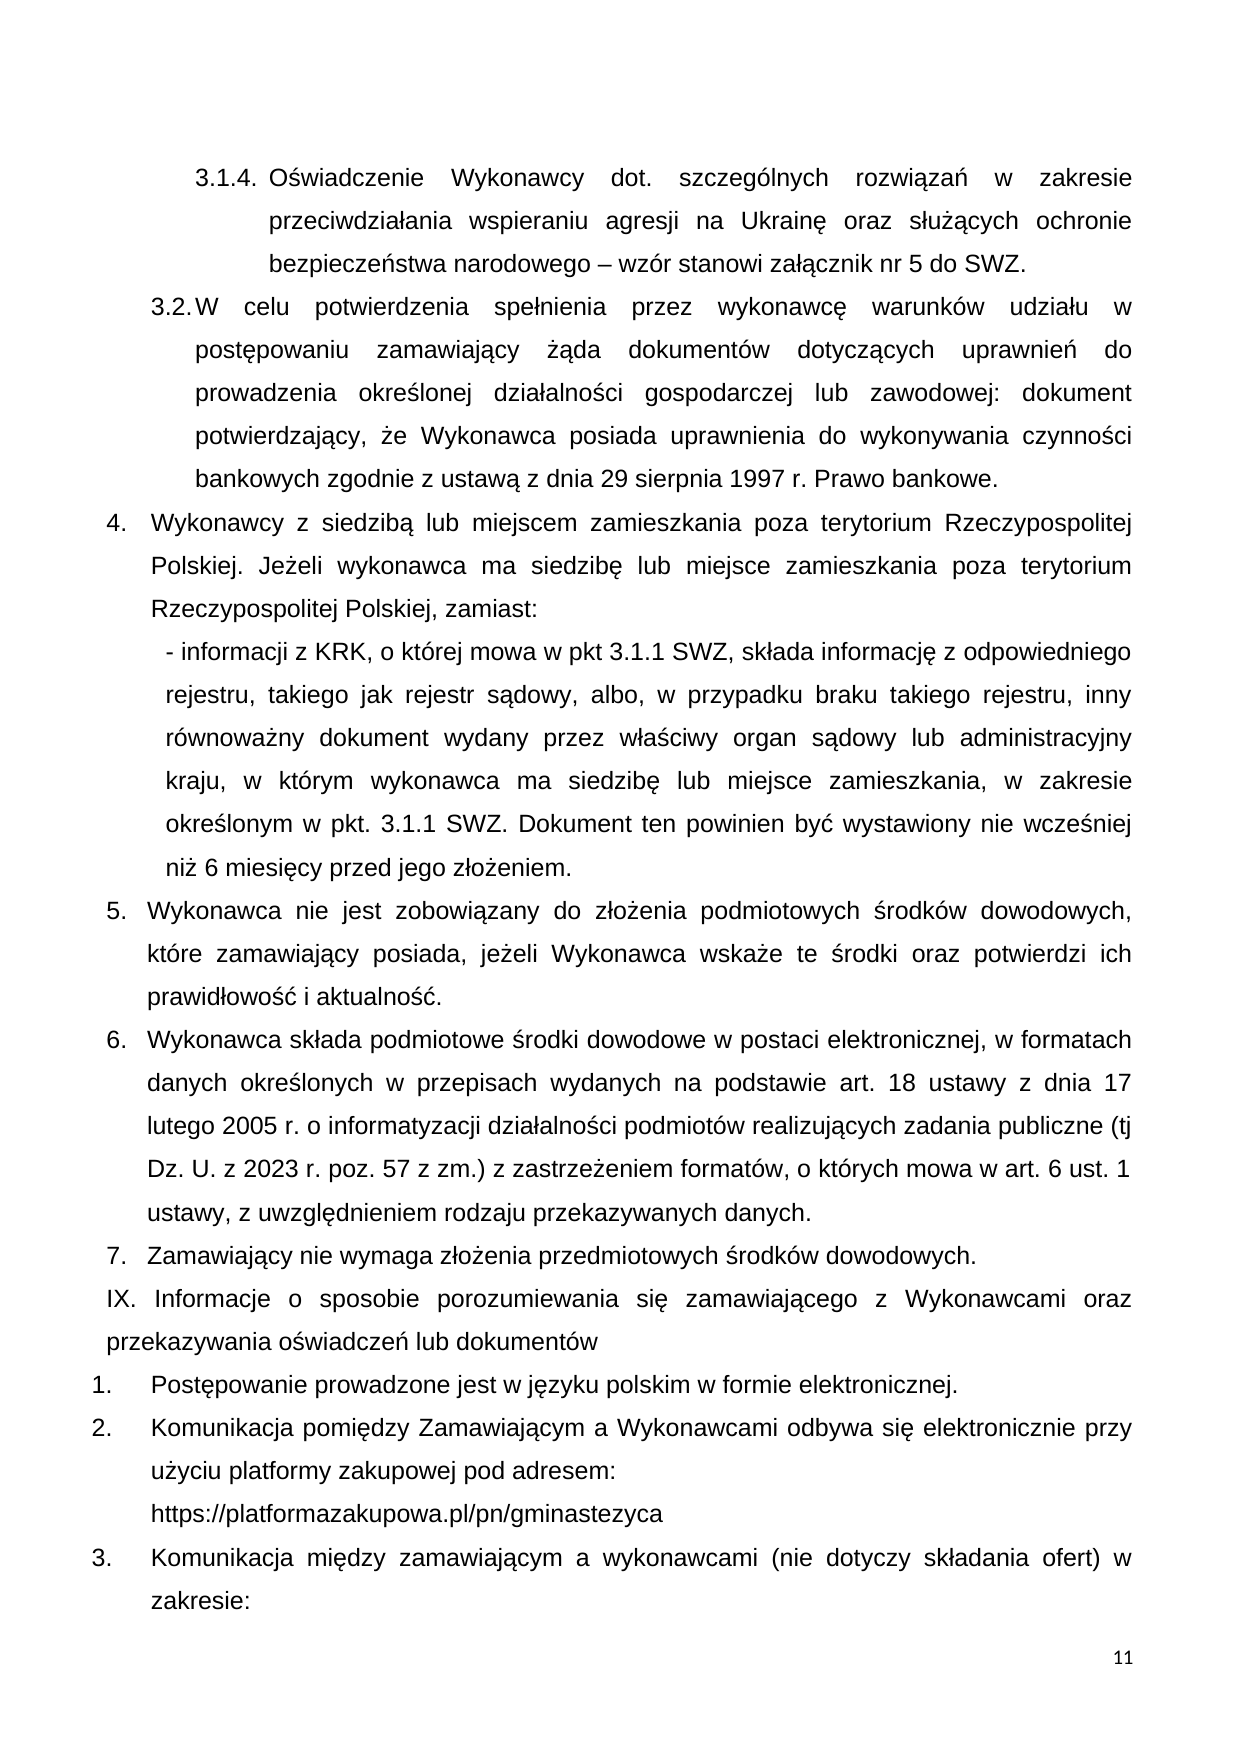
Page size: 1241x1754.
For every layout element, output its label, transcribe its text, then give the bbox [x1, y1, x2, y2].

list Zamawiający nie wymaga złożenia przedmiotowych środków dowodowych. [106, 1241, 1133, 1269]
list Wykonawca składa podmiotowe środki dowodowe w postaci elektronicznej, w formatach danych określonych w przepisach wydanych na podstawie art. 18 ustawy z dnia 17 lutego 2005 r. o informatyzacji działalności podmiotów realizujących zadania publiczne (tj Dz. U. z 2023 r. poz. 57 z zm.) z zastrzeżeniem formatów, o których mowa w art. 6 ust. 1 ustawy, z uwzględnieniem rodzaju przekazywanych danych. [106, 1025, 1133, 1226]
list Wykonawcy z siedzibą lub miejscem zamieszkania poza terytorium Rzeczypospolitej Polskiej. Jeżeli wykonawca ma siedzibę lub miejsce zamieszkania poza terytorium Rzeczypospolitej Polskiej, zamiast: [106, 507, 1133, 622]
list W celu potwierdzenia spełnienia przez wykonawcę warunków udziału w postępowaniu zamawiający żąda dokumentów dotyczących uprawnień do prowadzenia określonej działalności gospodarczej lub zawodowej: dokument potwierdzający, że Wykonawca posiada uprawnienia do wykonywania czynności bankowych zgodnie z ustawą z dnia 29 sierpnia 1997 r. Prawo bankowe. [151, 292, 1133, 493]
list Postępowanie prowadzone jest w języku polskim w formie elektronicznej. [91, 1370, 1133, 1399]
list Komunikacja pomiędzy Zamawiającym a Wykonawcami odbywa się elektronicznie przy użyciu platformy zakupowej pod adresem: [91, 1413, 1133, 1485]
list Oświadczenie Wykonawcy dot. szczególnych rozwiązań w zakresie przeciwdziałania wspieraniu agresji na Ukrainę oraz służących ochronie bezpieczeństwa narodowego – wzór stanowi załącznik nr 5 do SWZ. [195, 162, 1133, 277]
text - informacji z KRK, o której mowa w pkt 3.1.1 SWZ, składa informację z odpowiedniego rejestru, takiego jak rejestr sądowy, albo, w przypadku braku takiego rejestru, inny równoważny dokument wydany przez właściwy organ sądowy lub administracyjny kraju, w którym wykonawca ma siedzibę lub miejsce zamieszkania, w zakresie określonym w pkt. 3.1.1 SWZ. Dokument ten powinien być wystawiony nie wcześniej niż 6 miesięcy przed jego złożeniem. [165, 637, 1133, 881]
text IX. Informacje o sposobie porozumiewania się zamawiającego z Wykonawcami oraz przekazywania oświadczeń lub dokumentów [106, 1284, 1133, 1356]
list Wykonawca nie jest zobowiązany do złożenia podmiotowych środków dowodowych, które zamawiający posiada, jeżeli Wykonawca wskaże te środki oraz potwierdzi ich prawidłowość i aktualność. [106, 896, 1133, 1011]
text https://platformazakupowa.pl/pn/gminastezyca [151, 1499, 1133, 1528]
list Komunikacja między zamawiającym a wykonawcami (nie dotyczy składania ofert) w zakresie: [91, 1542, 1133, 1614]
